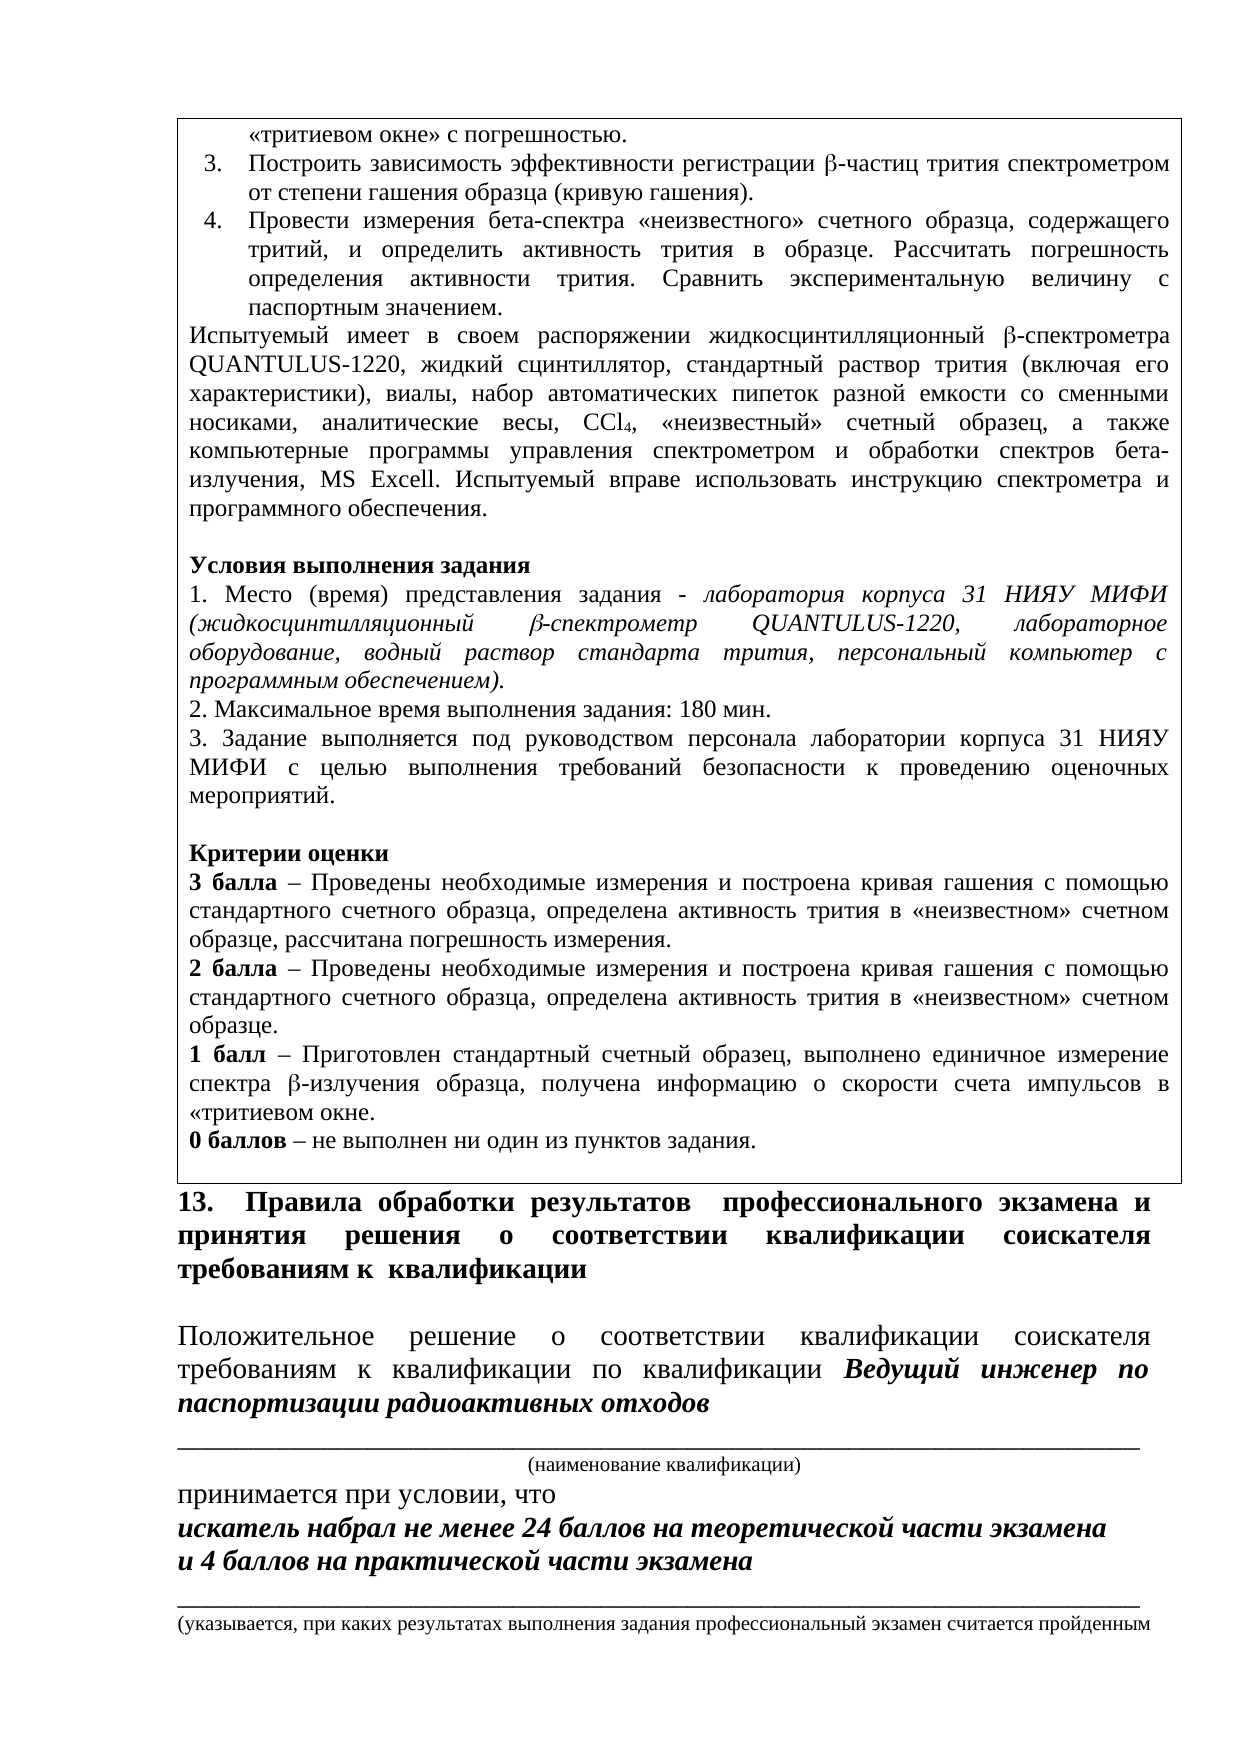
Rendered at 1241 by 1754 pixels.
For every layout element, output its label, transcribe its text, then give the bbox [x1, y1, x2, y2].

text 13. Правила обработки результатов профессионального экзамена и принятия решения о соответствии квалификации соискателя требованиям к квалификации [177, 1184, 1152, 1284]
text (наименование квалификации) [177, 1452, 1152, 1476]
text Положительное решение о соответствии квалификации соискателя требованиям к квалификации по квалификации Ведущий инженер по паспортизации радиоактивных отходов [177, 1318, 1152, 1419]
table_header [178, 119, 1181, 1183]
text принимается при условии, что [177, 1476, 1152, 1510]
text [177, 1611, 1152, 1634]
text искатель набрал не менее 24 баллов на теоретической части экзамена [177, 1510, 1152, 1543]
text и 4 баллов на практической части экзамена __________________________________________________________________ [177, 1543, 1152, 1611]
text __________________________________________________________________ [177, 1419, 1152, 1452]
